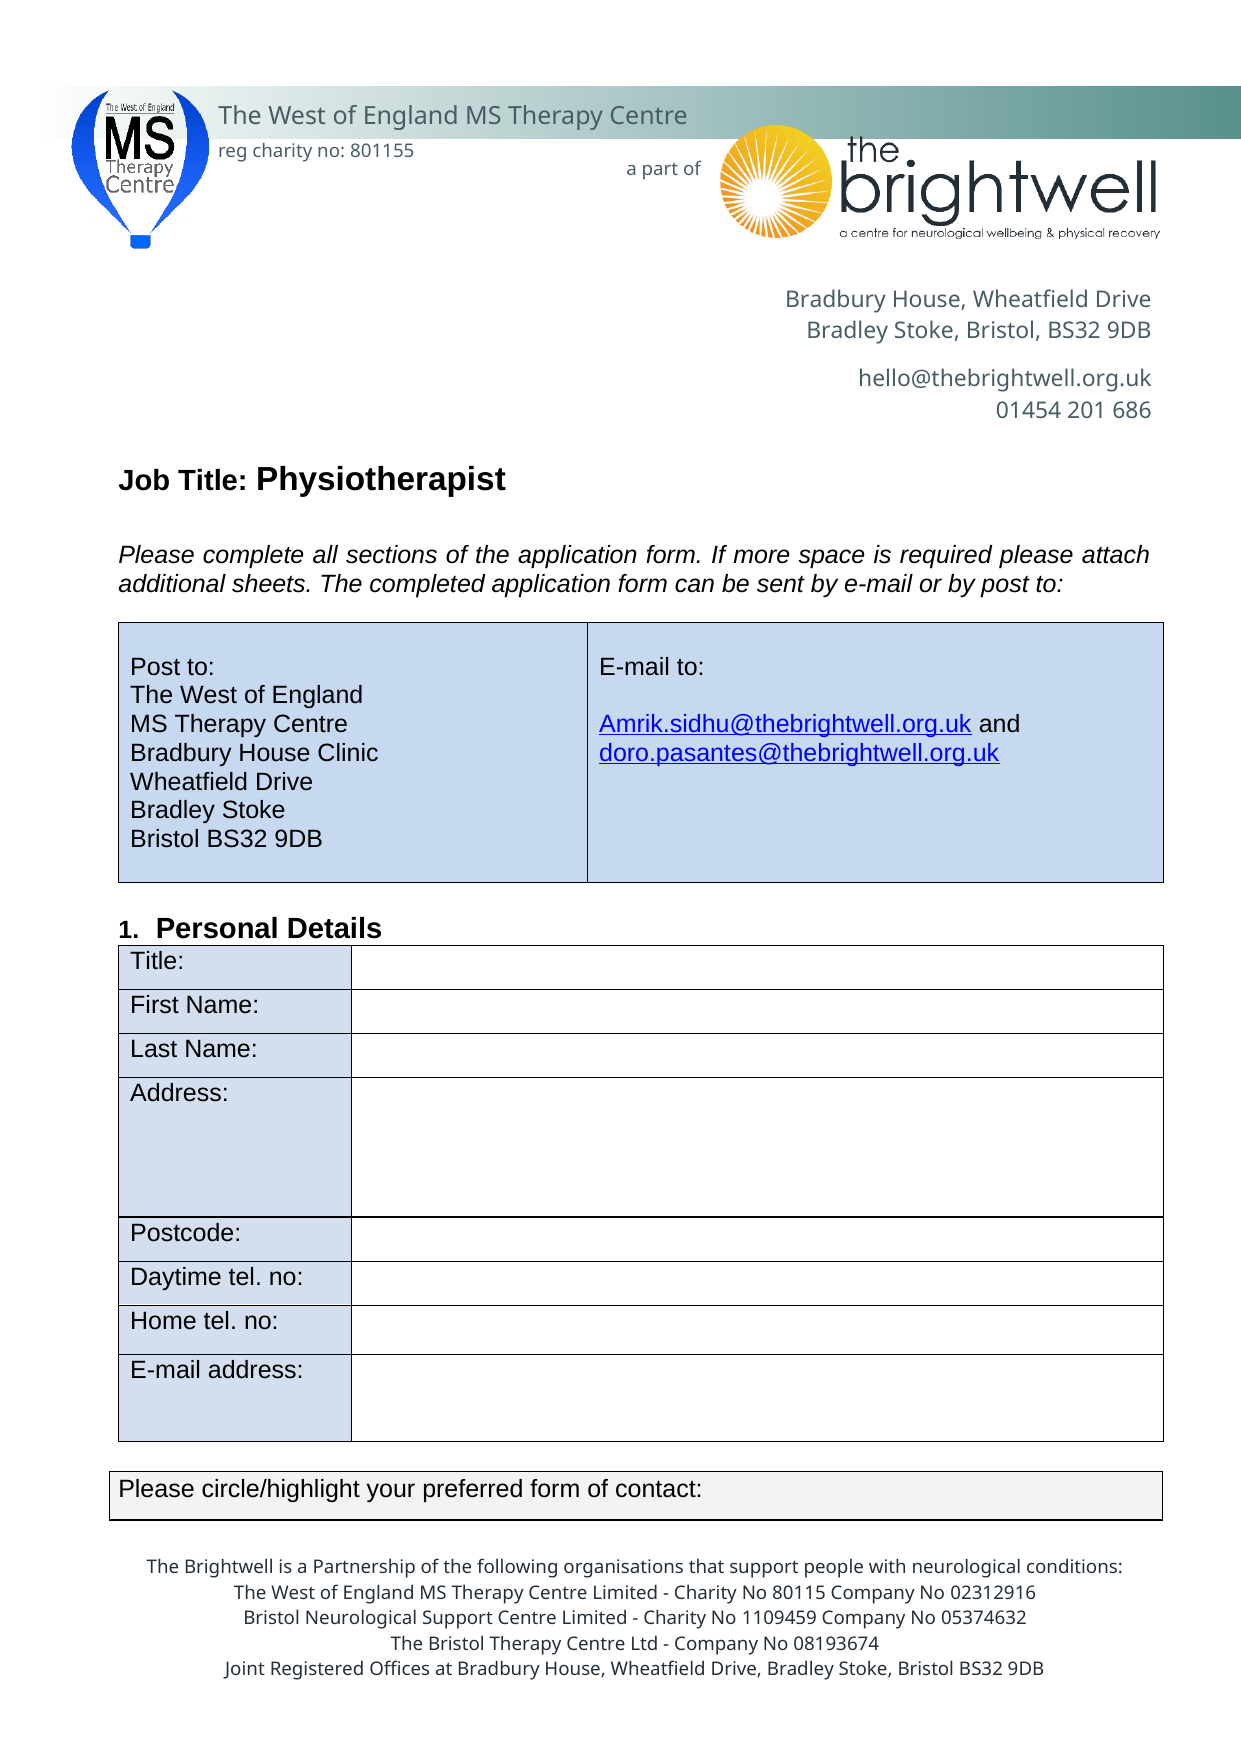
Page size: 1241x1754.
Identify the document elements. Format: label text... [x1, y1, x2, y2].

table_cell Postcode: [119, 1218, 351, 1261]
table_cell First Name: [119, 990, 351, 1033]
table_cell Last Name: [119, 1034, 351, 1077]
text Please complete all sections of the application form. If more space is required please attach additional sheets. The completed application form can be sent by e-mail or by post to: [118, 541, 1154, 598]
table_cell E-mail address: [119, 1355, 351, 1441]
table_cell Daytime tel. no: [119, 1262, 351, 1304]
list Personal Details [118, 912, 1152, 945]
table_cell [352, 1034, 1163, 1077]
text 01454 201 686 [118, 394, 1152, 425]
picture [688, 104, 1186, 262]
table_header E-mail to: Amrik.sidhu@thebrightwell.org.uk and doro.pasantes@thebrightwell.org.uk [588, 623, 1163, 882]
table_cell [352, 1355, 1163, 1441]
table_cell Address: [119, 1078, 351, 1216]
table_header [352, 946, 1163, 989]
text Please circle/highlight your preferred form of contact: [110, 1472, 1162, 1519]
table_cell [352, 1218, 1163, 1261]
text hello@thebrightwell.org.uk [118, 362, 1152, 394]
table_cell [352, 1306, 1163, 1354]
table_cell [352, 990, 1163, 1033]
text Job Title: Physiotherapist [118, 459, 1152, 497]
table_header Post to: The West of England MS Therapy Centre Bradbury House Clinic Wheatfield Drive Bradley Stoke Bristol BS32 9DB [119, 623, 587, 882]
text Bradbury House, Wheatfield Drive [118, 283, 1152, 314]
table_header Title: [119, 946, 351, 989]
table_cell [352, 1078, 1163, 1216]
picture [71, 90, 210, 249]
table_cell [352, 1262, 1163, 1304]
text Bradley Stoke, Bristol, BS32 9DB [118, 314, 1152, 345]
table_cell Home tel. no: [119, 1306, 351, 1354]
